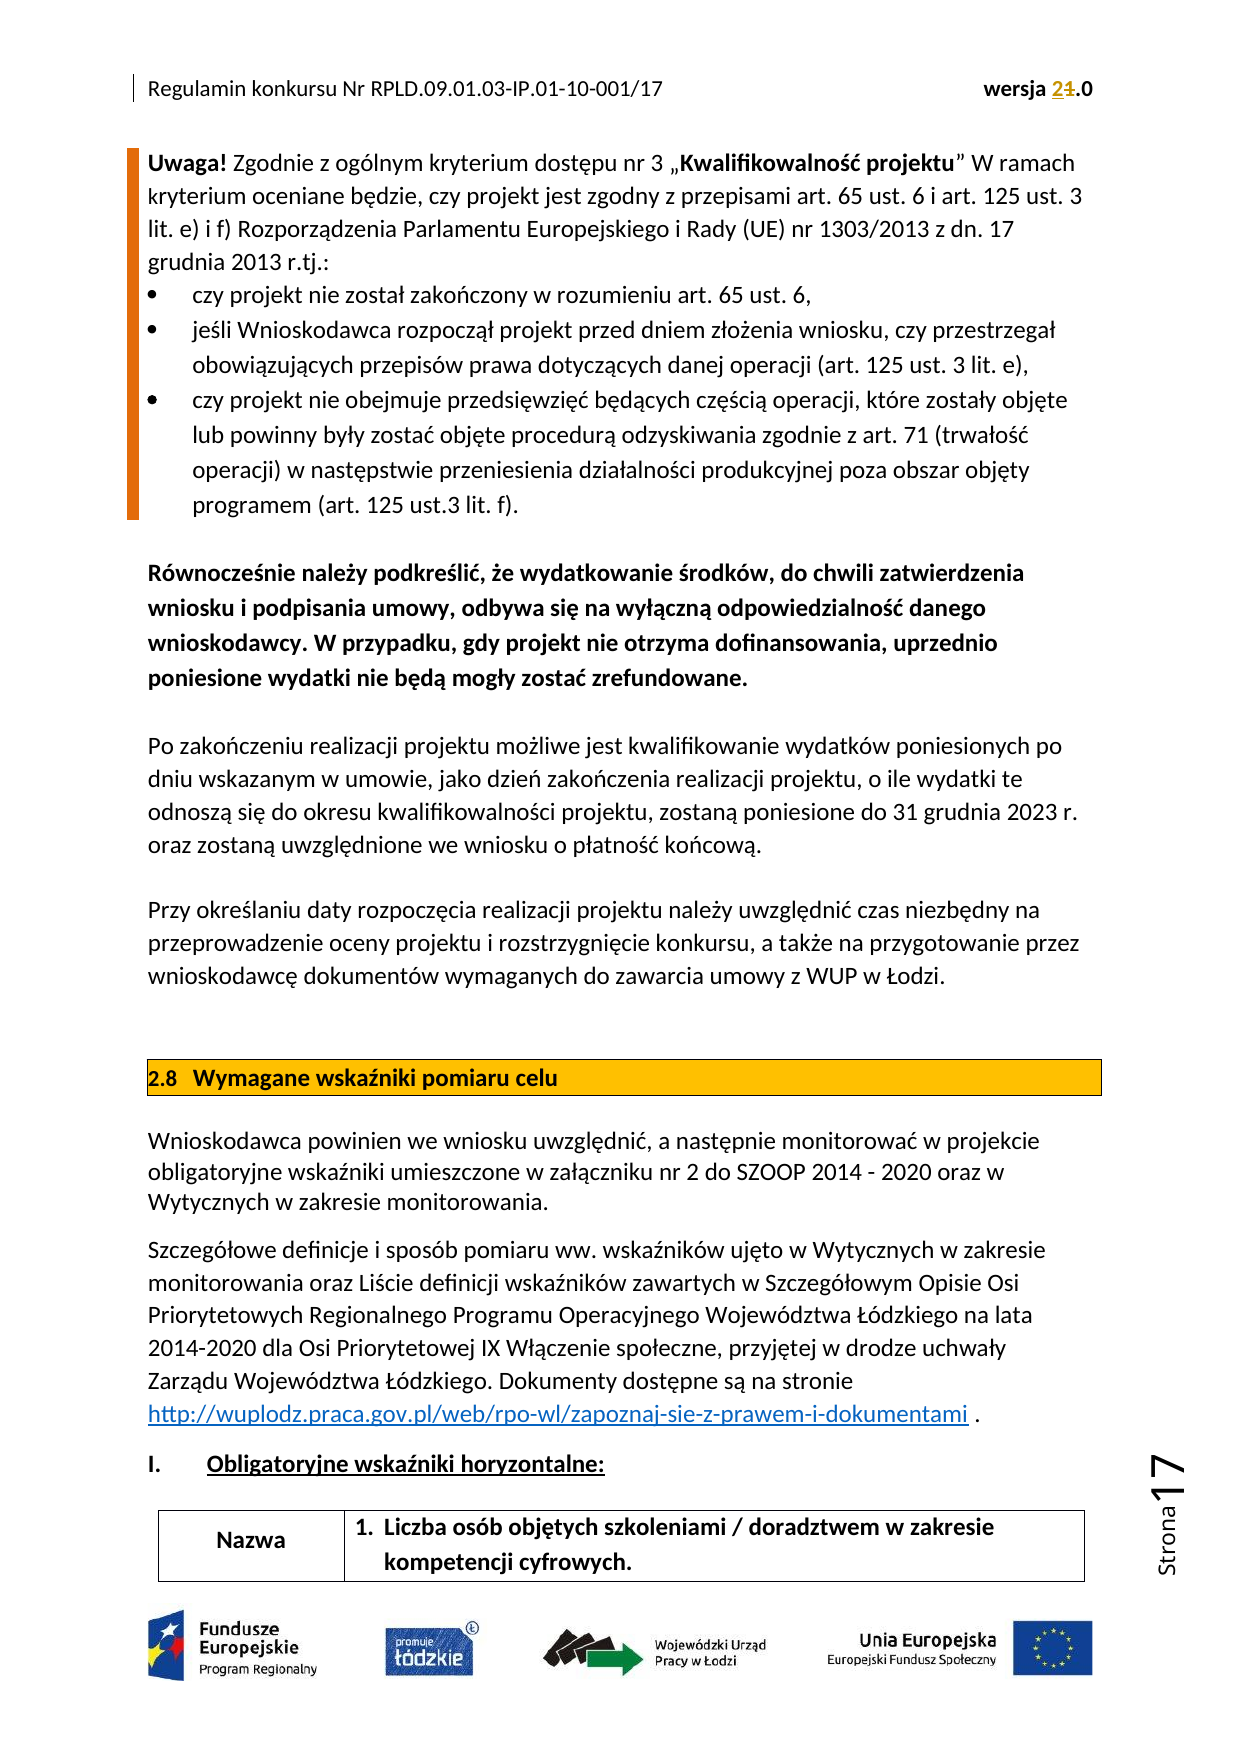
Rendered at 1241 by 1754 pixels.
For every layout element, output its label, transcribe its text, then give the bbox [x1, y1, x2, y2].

list Obligatoryjne wskaźniki horyzontalne: [148, 1448, 1093, 1478]
list Przy określaniu daty rozpoczęcia realizacji projektu należy uwzględnić czas niezbędny na przeprowadzenie oceny projektu i rozstrzygnięcie konkursu, a także na przygotowanie przez wnioskodawcę dokumentów wymaganych do zawarcia umowy z WUP w Łodzi. [148, 895, 1093, 991]
table_header Nazwa wskaźnika [159, 1511, 344, 1581]
text Wnioskodawca powinien we wniosku uwzględnić, a następnie monitorować w projekcie obligatoryjne wskaźniki umieszczone w załączniku nr 2 do SZOOP 2014 - 2020 oraz w Wytycznych w zakresie monitorowania. [148, 1126, 1093, 1217]
list jeśli Wnioskodawca rozpoczął projekt przed dniem złożenia wniosku, czy przestrzegał obowiązujących przepisów prawa dotyczących danej operacji (art. 125 ust. 3 lit. e), [139, 314, 1093, 380]
list Wymagane wskaźniki pomiaru celu [148, 1060, 1101, 1095]
text Szczegółowe definicje i sposób pomiaru ww. wskaźników ujęto w Wytycznych w zakresie monitorowania oraz Liście definicji wskaźników zawartych w Szczegółowym Opisie Osi Priorytetowych Regionalnego Programu Operacyjnego Województwa Łódzkiego na lata 2014-2020 dla Osi Priorytetowej IX Włączenie społeczne, przyjętej w drodze uchwały Zarządu Województwa Łódzkiego. Dokumenty dostępne są na stronie http://wuplodz.praca.gov.pl/web/rpo-wl/zapoznaj-sie-z-prawem-i-dokumentami . [148, 1234, 1093, 1429]
table_header Liczba osób objętych szkoleniami / doradztwem w zakresie kompetencji cyfrowych. [345, 1511, 1084, 1581]
list czy projekt nie obejmuje przedsięwzięć będących częścią operacji, które zostały objęte lub powinny były zostać objęte procedurą odzyskiwania zgodnie z art. 71 (trwałość operacji) w następstwie przeniesienia działalności produkcyjnej poza obszar objęty programem (art. 125 ust.3 lit. f). [139, 384, 1093, 520]
list Równocześnie należy podkreślić, że wydatkowanie środków, do chwili zatwierdzenia wniosku i podpisania umowy, odbywa się na wyłączną odpowiedzialność danego wnioskodawcy. W przypadku, gdy projekt nie otrzyma dofinansowania, uprzednio poniesione wydatki nie będą mogły zostać zrefundowane. [148, 557, 1093, 693]
list czy projekt nie został zakończony w rozumieniu art. 65 ust. 6, [139, 279, 1093, 310]
list Po zakończeniu realizacji projektu możliwe jest kwalifikowanie wydatków poniesionych po dniu wskazanym w umowie, jako dzień zakończenia realizacji projektu, o ile wydatki te odnoszą się do okresu kwalifikowalności projektu, zostaną poniesione do 31 grudnia 2023 r. oraz zostaną uwzględnione we wniosku o płatność końcową. [148, 730, 1093, 859]
picture [147, 1603, 1093, 1681]
list Uwaga! Zgodnie z ogólnym kryterium dostępu nr 3 „Kwalifikowalność projektu” W ramach kryterium oceniane będzie, czy projekt jest zgodny z przepisami art. 65 ust. 6 i art. 125 ust. 3 lit. e) i f) Rozporządzenia Parlamentu Europejskiego i Rady (UE) nr 1303/2013 z dn. 17 grudnia 2013 r.tj.: [148, 148, 1093, 277]
